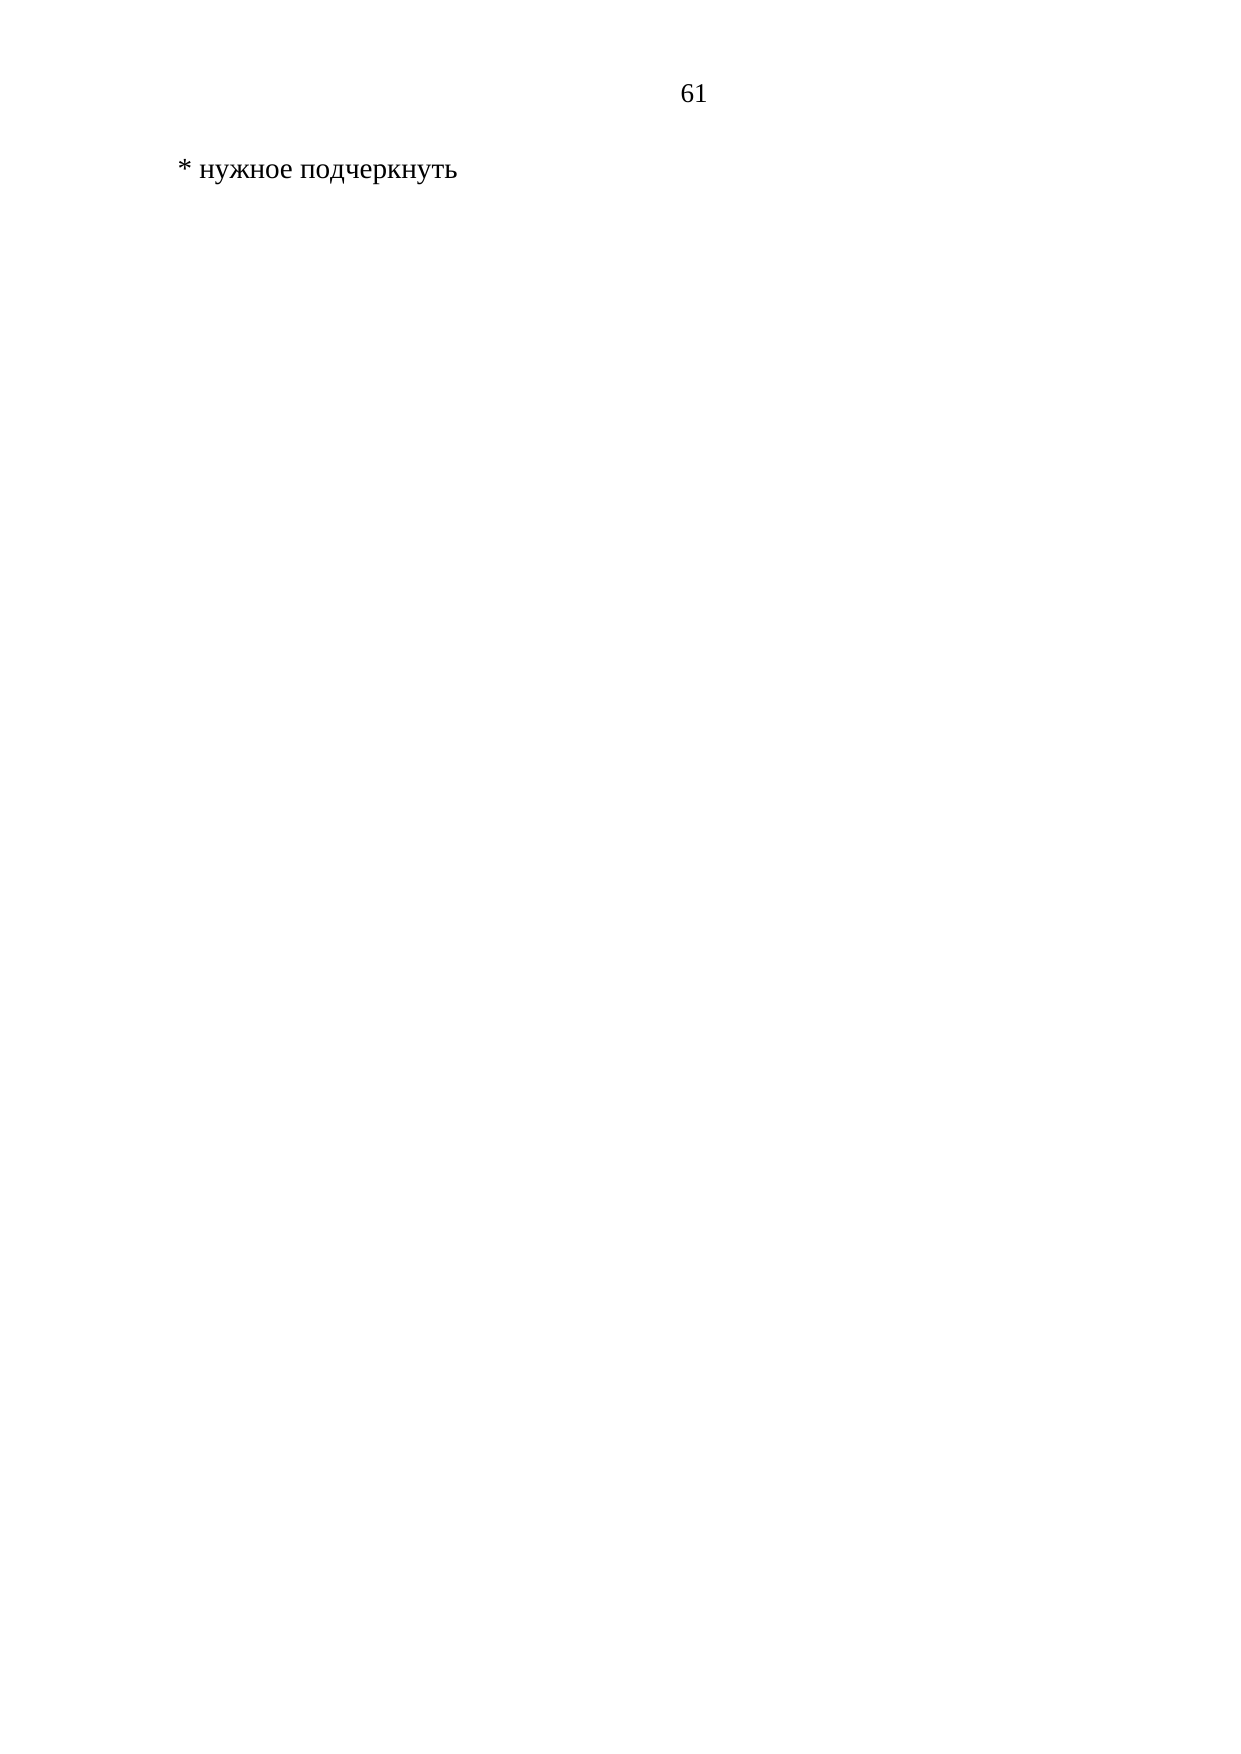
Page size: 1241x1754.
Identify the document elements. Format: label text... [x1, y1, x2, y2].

text * нужное подчеркнуть [177, 152, 1181, 185]
